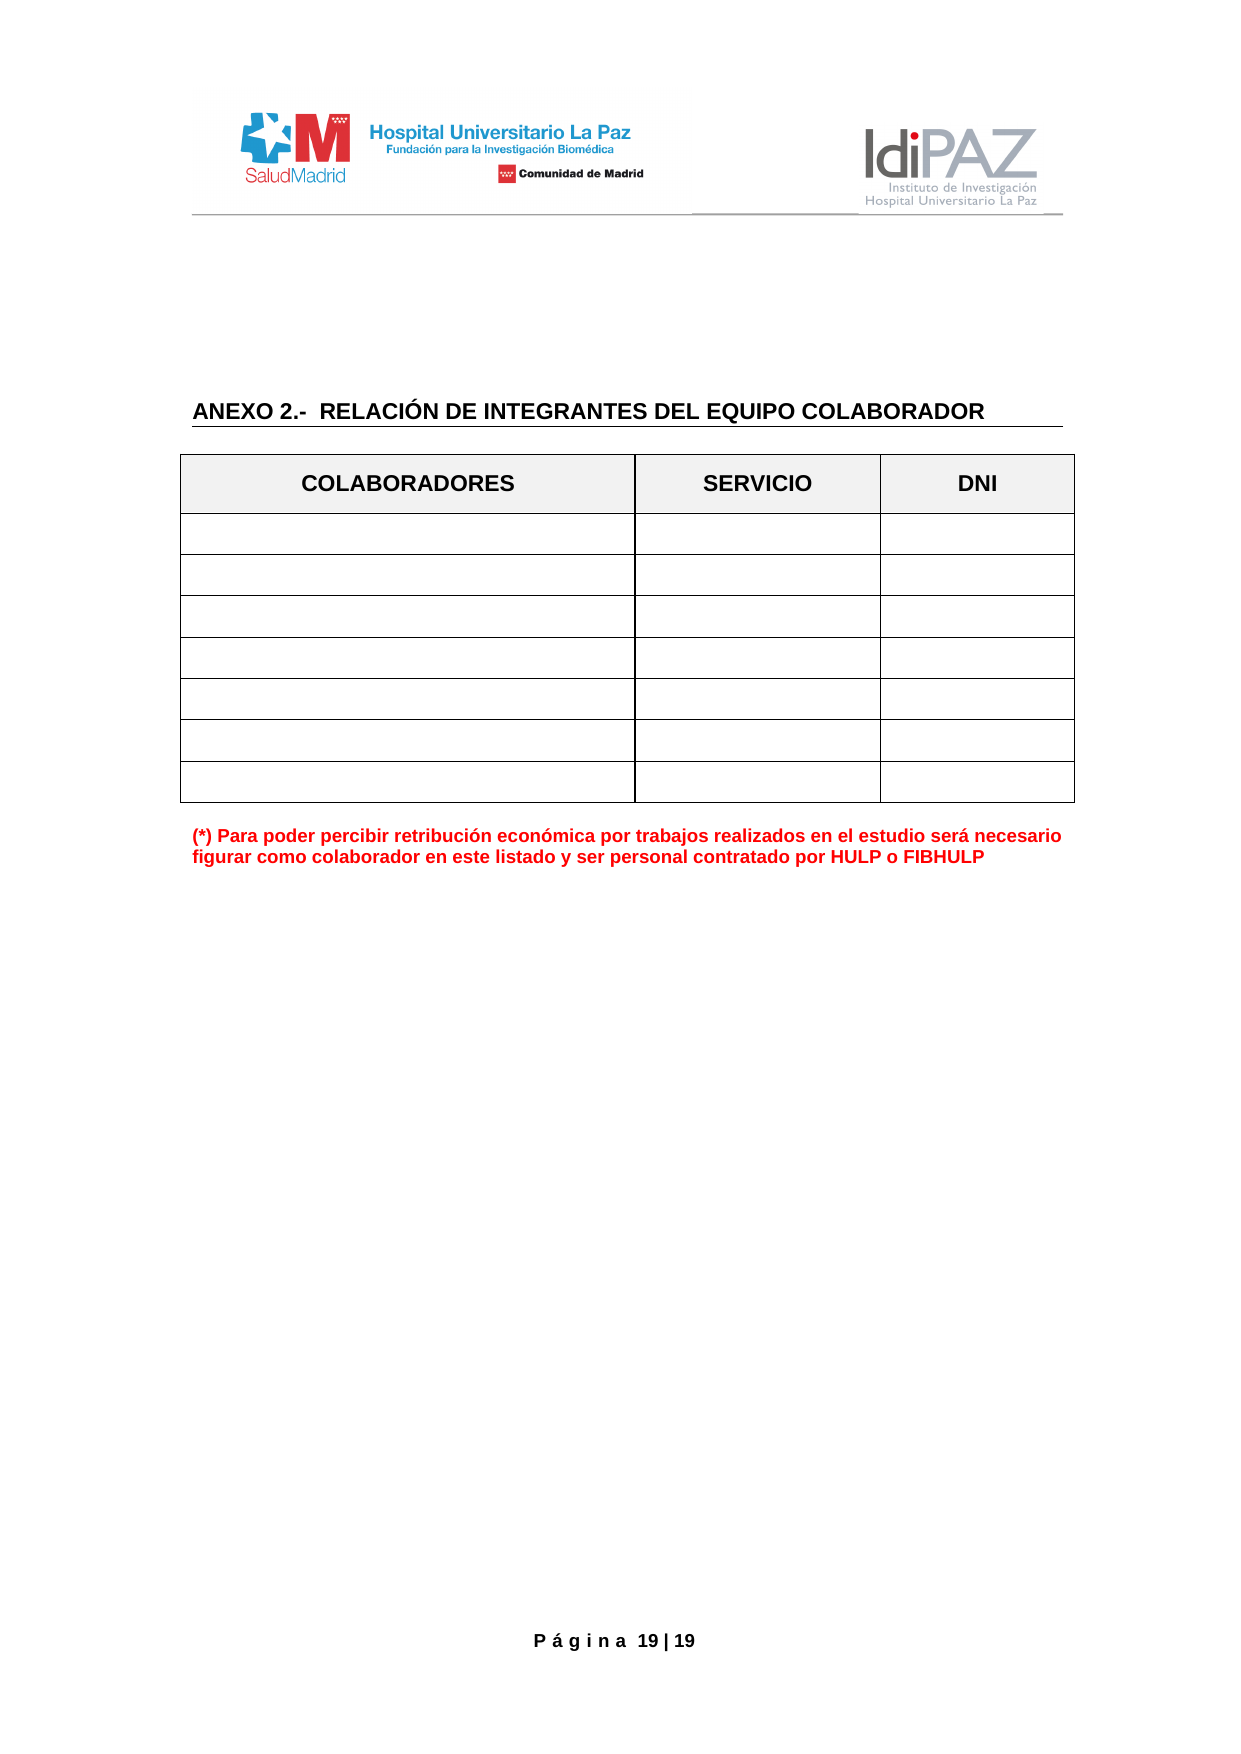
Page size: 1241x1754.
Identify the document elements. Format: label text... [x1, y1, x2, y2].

table_cell [881, 514, 1074, 554]
table_cell [636, 720, 880, 761]
table_header COLABORADORES [181, 455, 634, 512]
table_cell [636, 514, 880, 554]
table_header SERVICIO [636, 455, 880, 512]
table_cell [881, 555, 1074, 595]
table_cell [881, 638, 1074, 678]
picture [858, 122, 1044, 214]
table_cell [636, 596, 880, 637]
table_cell [636, 638, 880, 678]
table_cell [881, 762, 1074, 802]
table_cell [636, 555, 880, 595]
text ANEXO 2.- RELACIÓN DE INTEGRANTES DEL EQUIPO COLABORADOR [192, 398, 1063, 426]
table_cell [181, 720, 634, 761]
table_cell [181, 762, 634, 802]
table_cell [181, 555, 634, 595]
table_cell [881, 679, 1074, 719]
table_cell [636, 679, 880, 719]
table_header DNI [881, 455, 1074, 512]
table_cell [181, 679, 634, 719]
table_cell [181, 514, 634, 554]
table_cell [181, 596, 634, 637]
table_cell [881, 720, 1074, 761]
text (*) Para poder percibir retribución económica por trabajos realizados en el estudio será necesario figurar como colaborador en este listado y ser personal contratado por HULP o FIBHULP [192, 824, 1063, 868]
table_cell [636, 762, 880, 802]
picture [192, 87, 692, 214]
table_cell [181, 638, 634, 678]
table_cell [881, 596, 1074, 637]
